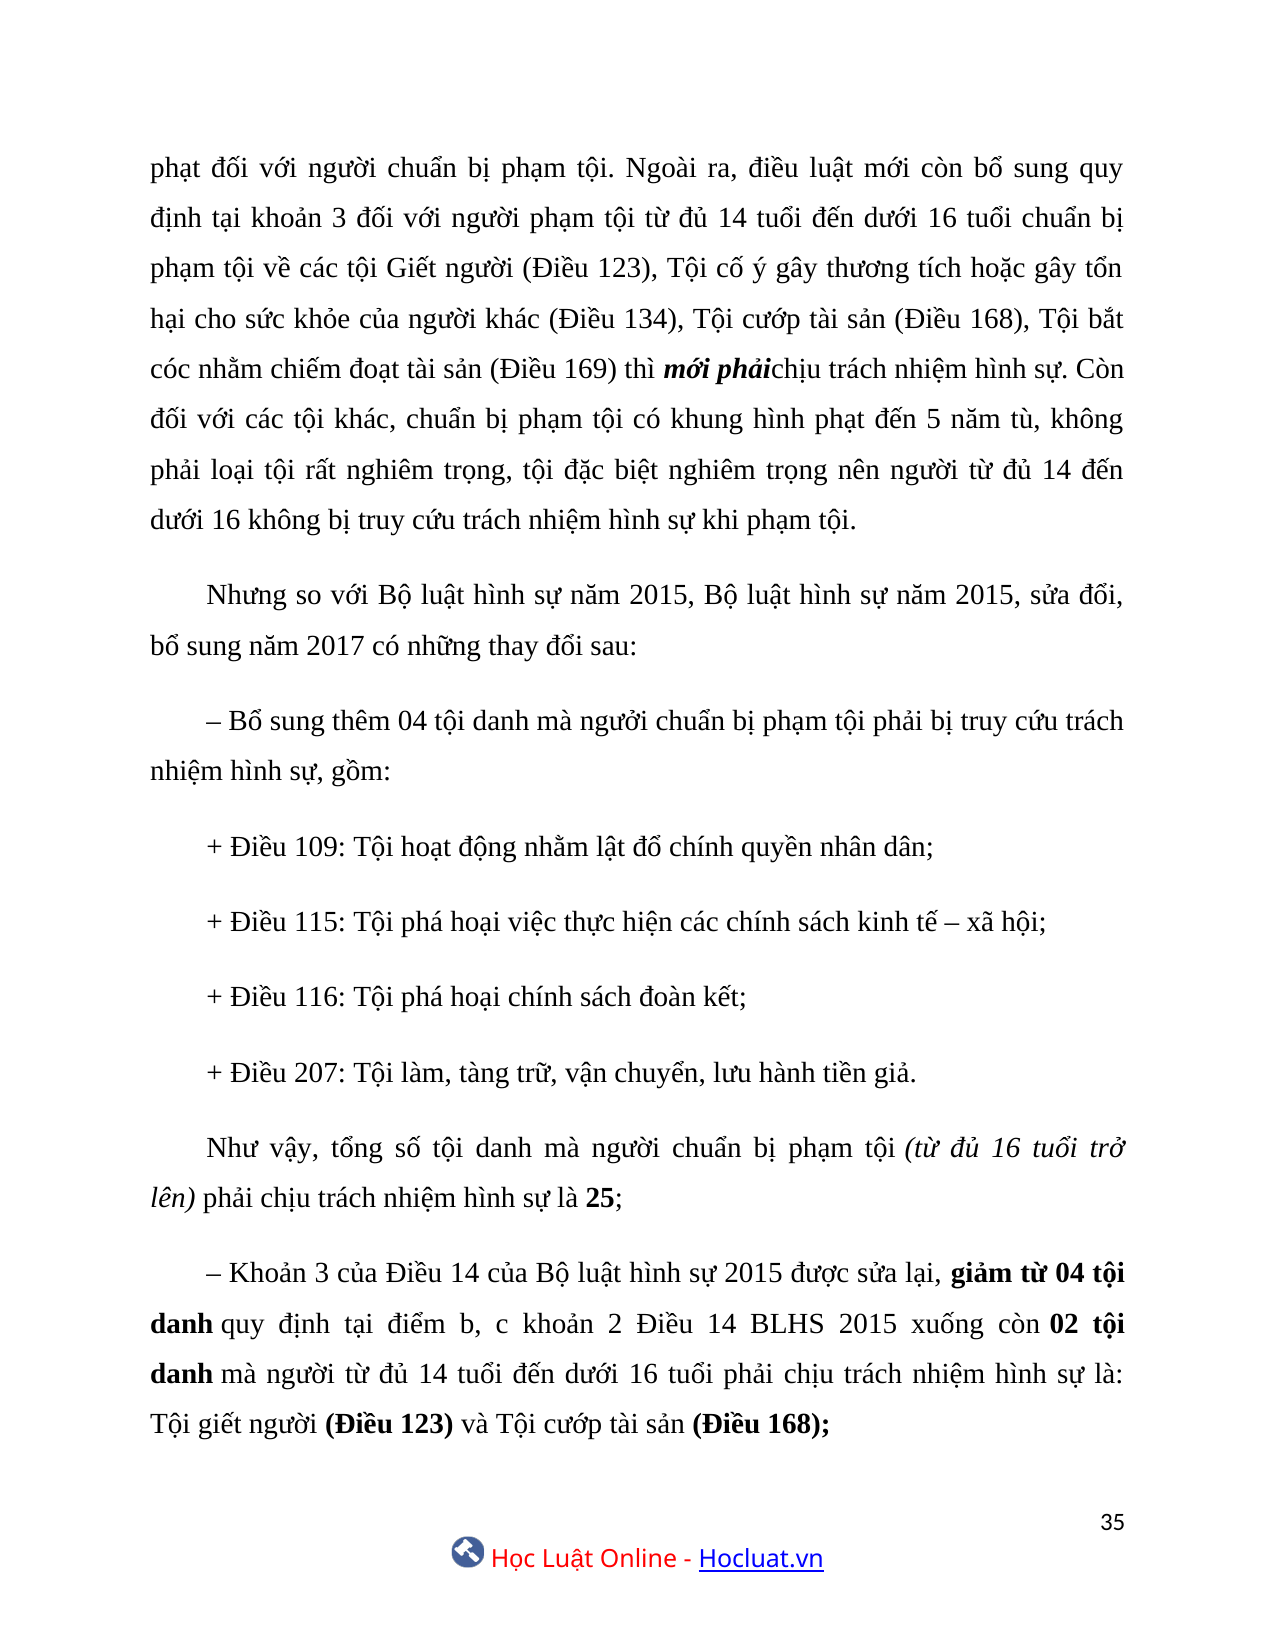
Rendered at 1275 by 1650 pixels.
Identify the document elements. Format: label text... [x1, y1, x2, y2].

text – Khoản 3 của Điều 14 của Bộ luật hình sự 2015 được sửa lại, giảm từ 04 tội danh quy định tại điểm b, c khoản 2 Điều 14 BLHS 2015 xuống còn 02 tội danh mà người từ đủ 14 tuổi đến dưới 16 tuổi phải chịu trách nhiệm hình sự là: Tội giết người (Điều 123) và Tội cướp tài sản (Điều 168); [150, 1256, 1125, 1440]
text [150, 150, 1125, 536]
text Như vậy, tổng số tội danh mà người chuẩn bị phạm tội (từ đủ 16 tuổi trở lên) phải chịu trách nhiệm hình sự là 25; [150, 1130, 1125, 1214]
text + Điều 116: Tội phá hoại chính sách đoàn kết; [150, 979, 1125, 1013]
text – Bổ sung thêm 04 tội danh mà ngưởi chuẩn bị phạm tội phải bị truy cứu trách nhiệm hình sự, gồm: [150, 703, 1125, 787]
text Nhưng so với Bộ luật hình sự năm 2015, Bộ luật hình sự năm 2015, sửa đổi, bổ sung năm 2017 có những thay đổi sau: [150, 577, 1125, 661]
picture [451, 1536, 485, 1568]
text + Điều 207: Tội làm, tàng trữ, vận chuyển, lưu hành tiền giả. [150, 1055, 1125, 1088]
text + Điều 115: Tội phá hoại việc thực hiện các chính sách kinh tế – xã hội; [150, 904, 1125, 938]
text + Điều 109: Tội hoạt động nhằm lật đổ chính quyền nhân dân; [150, 829, 1125, 862]
